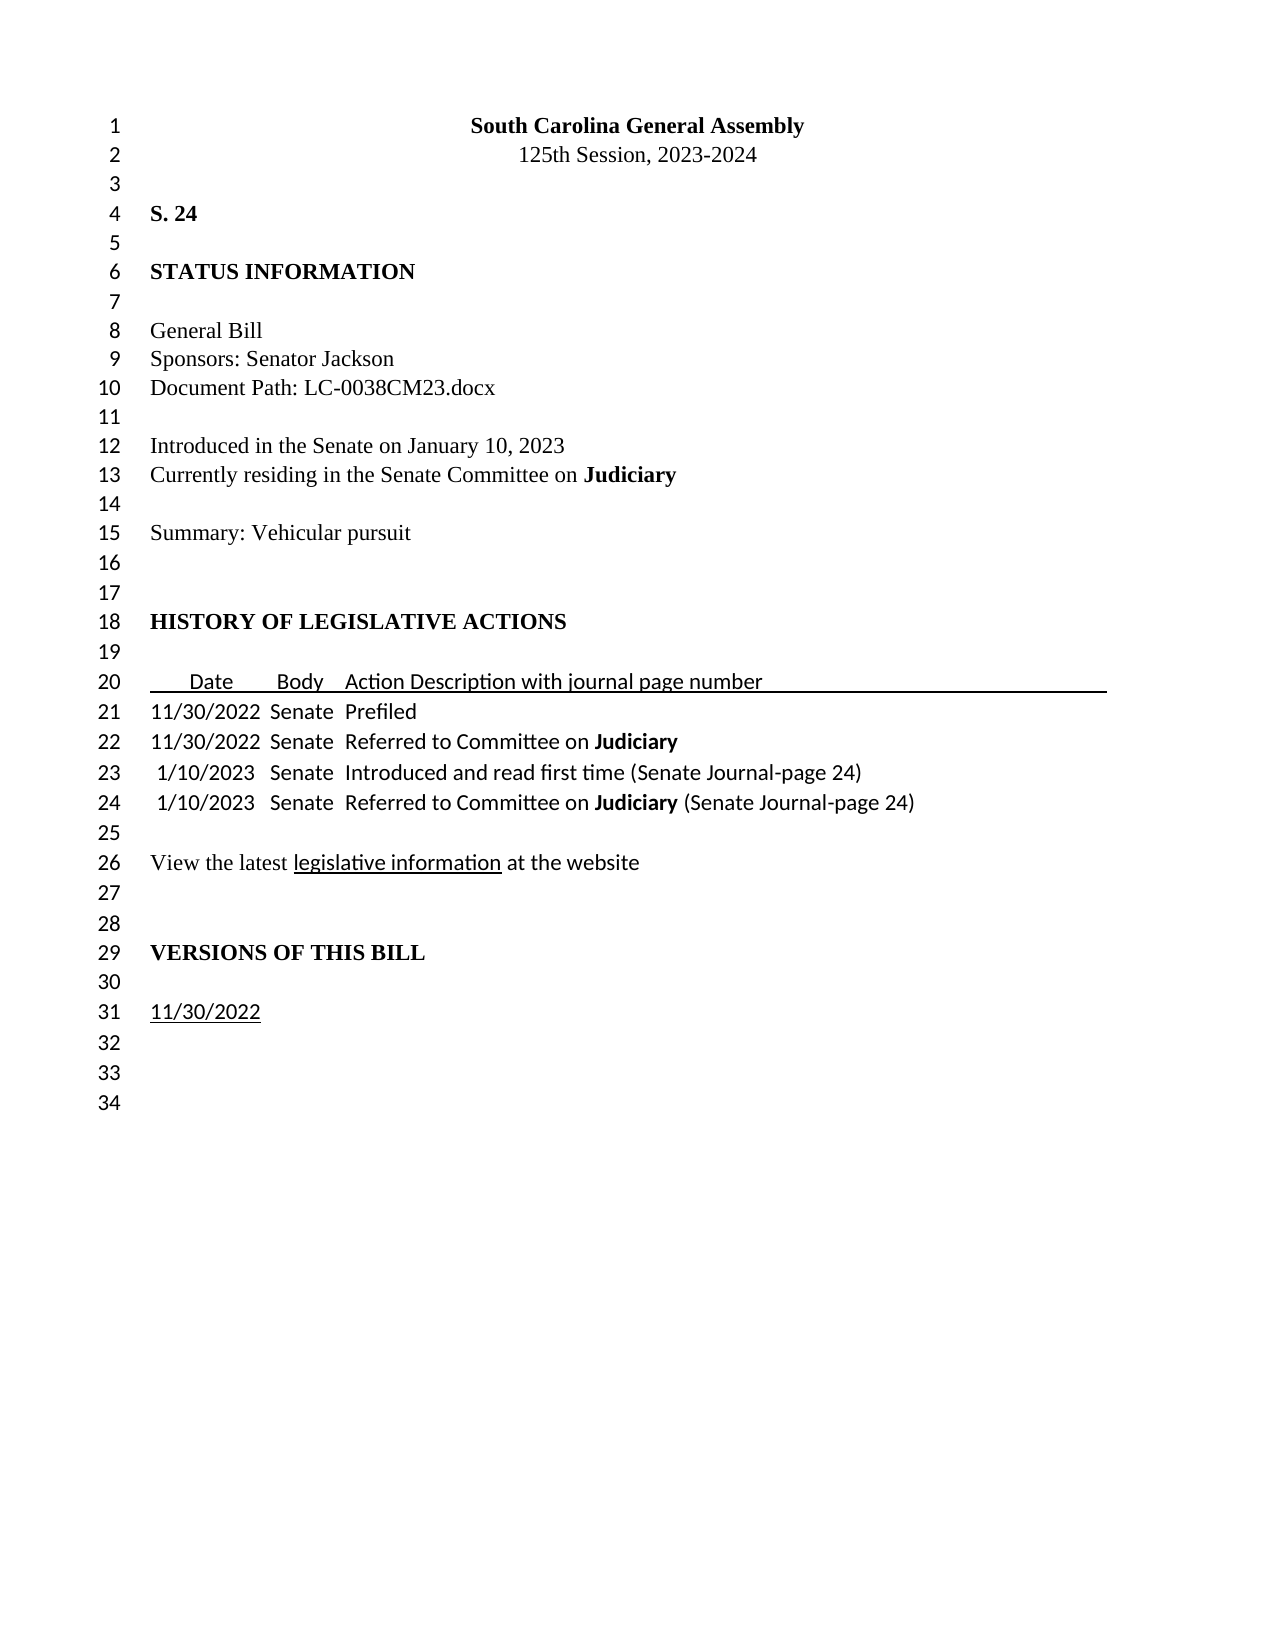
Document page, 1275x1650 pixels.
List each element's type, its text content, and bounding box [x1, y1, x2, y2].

text South Carolina General Assembly [150, 112, 1125, 139]
text View the latest legislative information at the website [150, 848, 1125, 876]
text 11/30/2022 [150, 997, 1125, 1026]
text 11/30/2022 Senate Referred to Committee on Judiciary [150, 727, 1125, 755]
text Summary: Vehicular pursuit [150, 519, 1125, 546]
text 11/30/2022 Senate Prefiled [150, 697, 1125, 725]
text Document Path: LC-0038CM23.docx [150, 374, 1125, 400]
text 125th Session, 2023-2024 [150, 141, 1125, 167]
text Date Body Action Description with journal page number [150, 667, 1125, 695]
text S. 24 [150, 199, 1125, 226]
text General Bill [150, 317, 1125, 343]
text Currently residing in the Senate Committee on Judiciary [150, 461, 1125, 487]
text 1/10/2023 Senate Referred to Committee on Judiciary (Senate Journal-page 24) [150, 788, 1125, 816]
text STATUS INFORMATION [150, 258, 1125, 284]
text Introduced in the Senate on January 10, 2023 [150, 432, 1125, 459]
text VERSIONS OF THIS BILL [150, 939, 1125, 965]
text 1/10/2023 Senate Introduced and read first time (Senate Journal-page 24) [150, 758, 1125, 786]
text HISTORY OF LEGISLATIVE ACTIONS [150, 608, 1125, 635]
text Sponsors: Senator Jackson [150, 345, 1125, 372]
